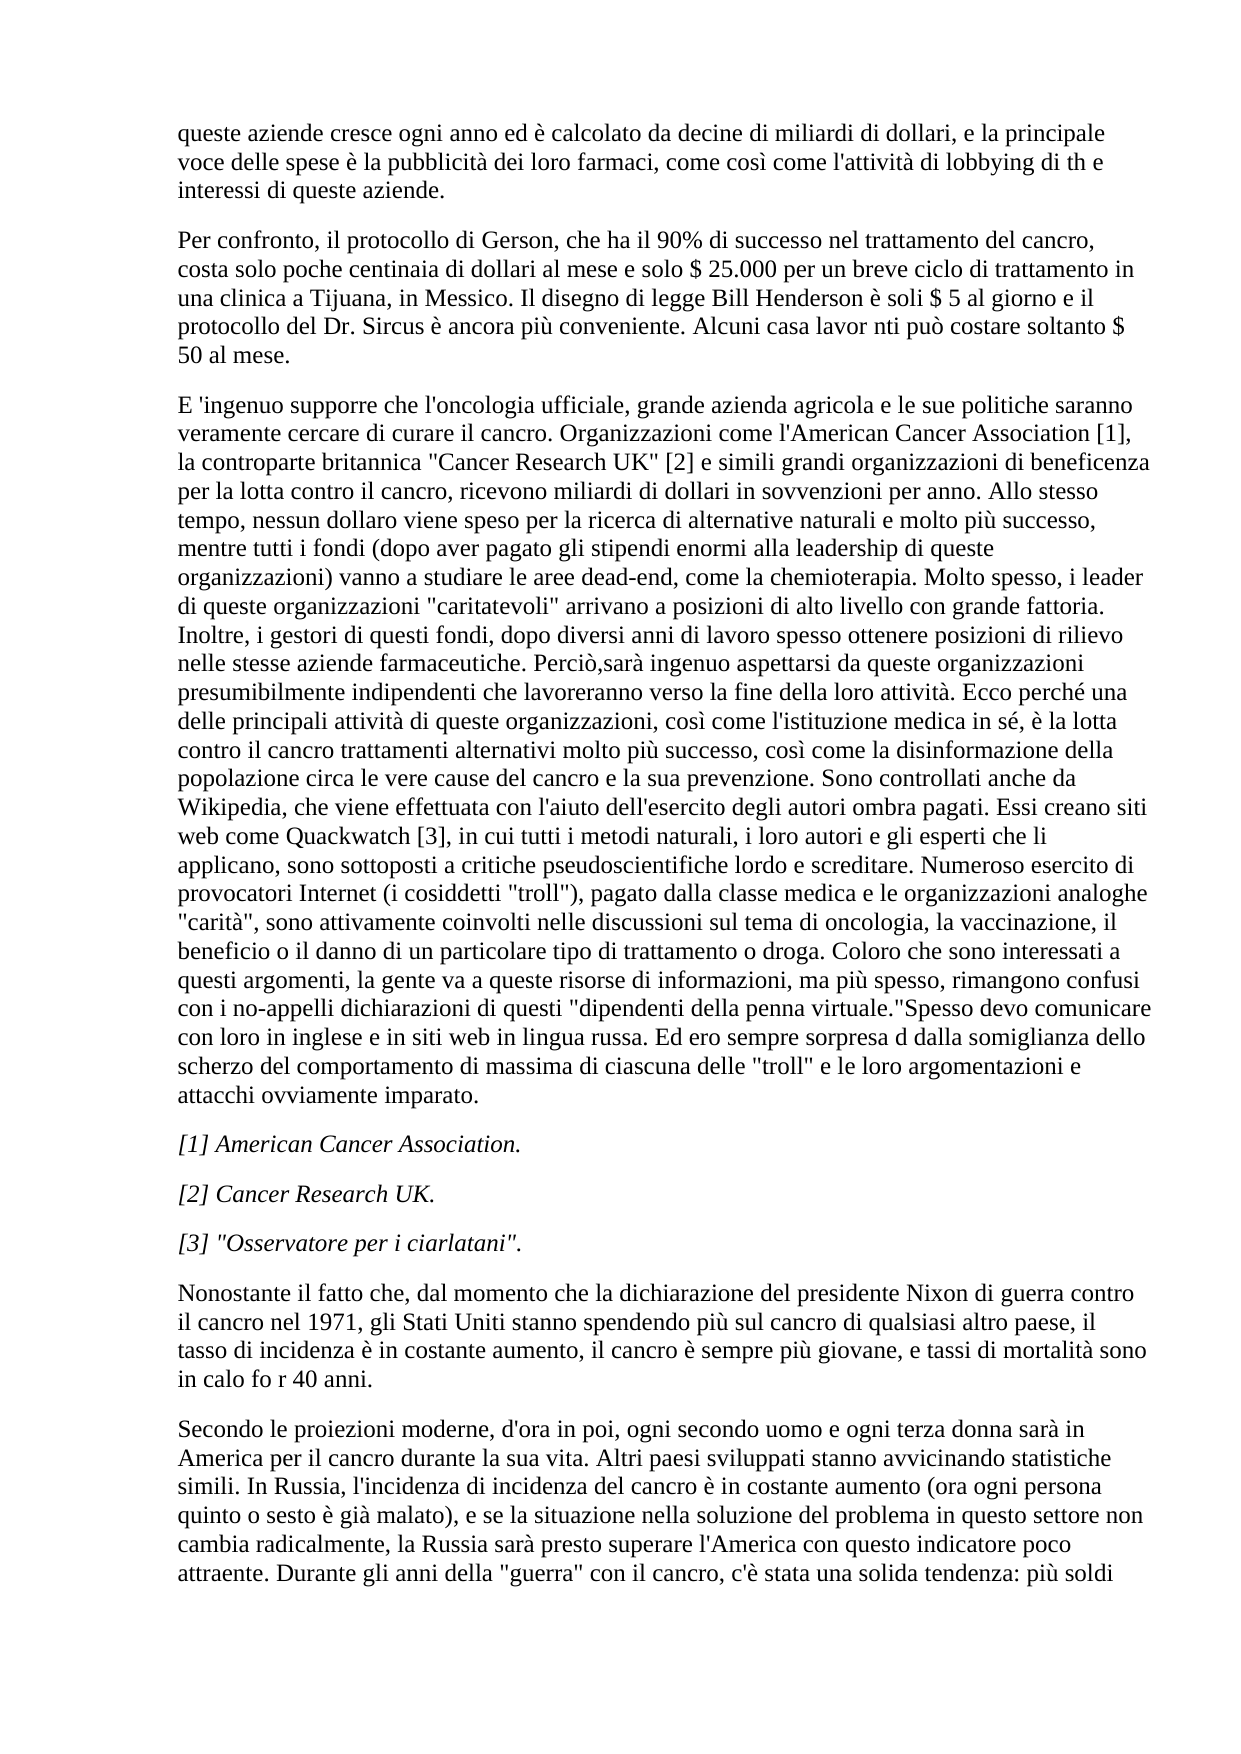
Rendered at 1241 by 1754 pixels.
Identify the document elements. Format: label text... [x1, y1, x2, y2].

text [177, 118, 1152, 204]
text Nonostante il fatto che, dal momento che la dichiarazione del presidente Nixon di guerra contro il cancro nel 1971, gli Stati Uniti stanno spendendo più sul cancro di qualsiasi altro paese, il tasso di incidenza è in costante aumento, il cancro è sempre più giovane, e tassi di mortalità sono in calo fo r 40 anni. [177, 1278, 1152, 1393]
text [177, 1414, 1152, 1586]
text [1] American Cancer Association. [177, 1129, 1152, 1158]
text [3] "Osservatore per i ciarlatani". [177, 1228, 1152, 1257]
text E 'ingenuo supporre che l'oncologia ufficiale, grande azienda agricola e le sue politiche saranno veramente cercare di curare il cancro. Organizzazioni come l'American Cancer Association [1], la controparte britannica "Cancer Research UK" [2] e simili grandi organizzazioni di beneficenza per la lotta contro il cancro, ricevono miliardi di dollari in sovvenzioni per anno. Allo stesso tempo, nessun dollaro viene speso per la ricerca di alternative naturali e molto più successo, mentre tutti i fondi (dopo aver pagato gli stipendi enormi alla leadership di queste organizzazioni) vanno a studiare le aree dead-end, come la chemioterapia. Molto spesso, i leader di queste organizzazioni "caritatevoli" arrivano a posizioni di alto livello con grande fattoria. Inoltre, i gestori di questi fondi, dopo diversi anni di lavoro spesso ottenere posizioni di rilievo nelle stesse aziende farmaceutiche. Perciò,sarà ingenuo aspettarsi da queste organizzazioni presumibilmente indipendenti che lavoreranno verso la fine della loro attività. Ecco perché una delle principali attività di queste organizzazioni, così come l'istituzione medica in sé, è la lotta contro il cancro trattamenti alternativi molto più successo, così come la disinformazione della popolazione circa le vere cause del cancro e la sua prevenzione. Sono controllati anche da Wikipedia, che viene effettuata con l'aiuto dell'esercito degli autori ombra pagati. Essi creano siti web come Quackwatch [3], in cui tutti i metodi naturali, i loro autori e gli esperti che li applicano, sono sottoposti a critiche pseudoscientifiche lordo e screditare. Numeroso esercito di provocatori Internet (i cosiddetti "troll"), pagato dalla classe medica e le organizzazioni analoghe "carità", sono attivamente coinvolti nelle discussioni sul tema di oncologia, la vaccinazione, il beneficio o il danno di un particolare tipo di trattamento o droga. Coloro che sono interessati a questi argomenti, la gente va a queste risorse di informazioni, ma più spesso, rimangono confusi con i no-appelli dichiarazioni di questi "dipendenti della penna virtuale."Spesso devo comunicare con loro in inglese e in siti web in lingua russa. Ed ero sempre sorpresa d dalla somiglianza dello scherzo del comportamento di massima di ciascuna delle "troll" e le loro argomentazioni e attacchi ovviamente imparato. [177, 390, 1152, 1108]
text [2] Cancer Research UK. [177, 1179, 1152, 1208]
text Per confronto, il protocollo di Gerson, che ha il 90% di successo nel trattamento del cancro, costa solo poche centinaia di dollari al mese e solo $ 25.000 per un breve ciclo di trattamento in una clinica a Tijuana, in Messico. Il disegno di legge Bill Henderson è soli $ 5 al giorno e il protocollo del Dr. Sircus è ancora più conveniente. Alcuni casa lavor nti può costare soltanto $ 50 al mese. [177, 225, 1152, 369]
